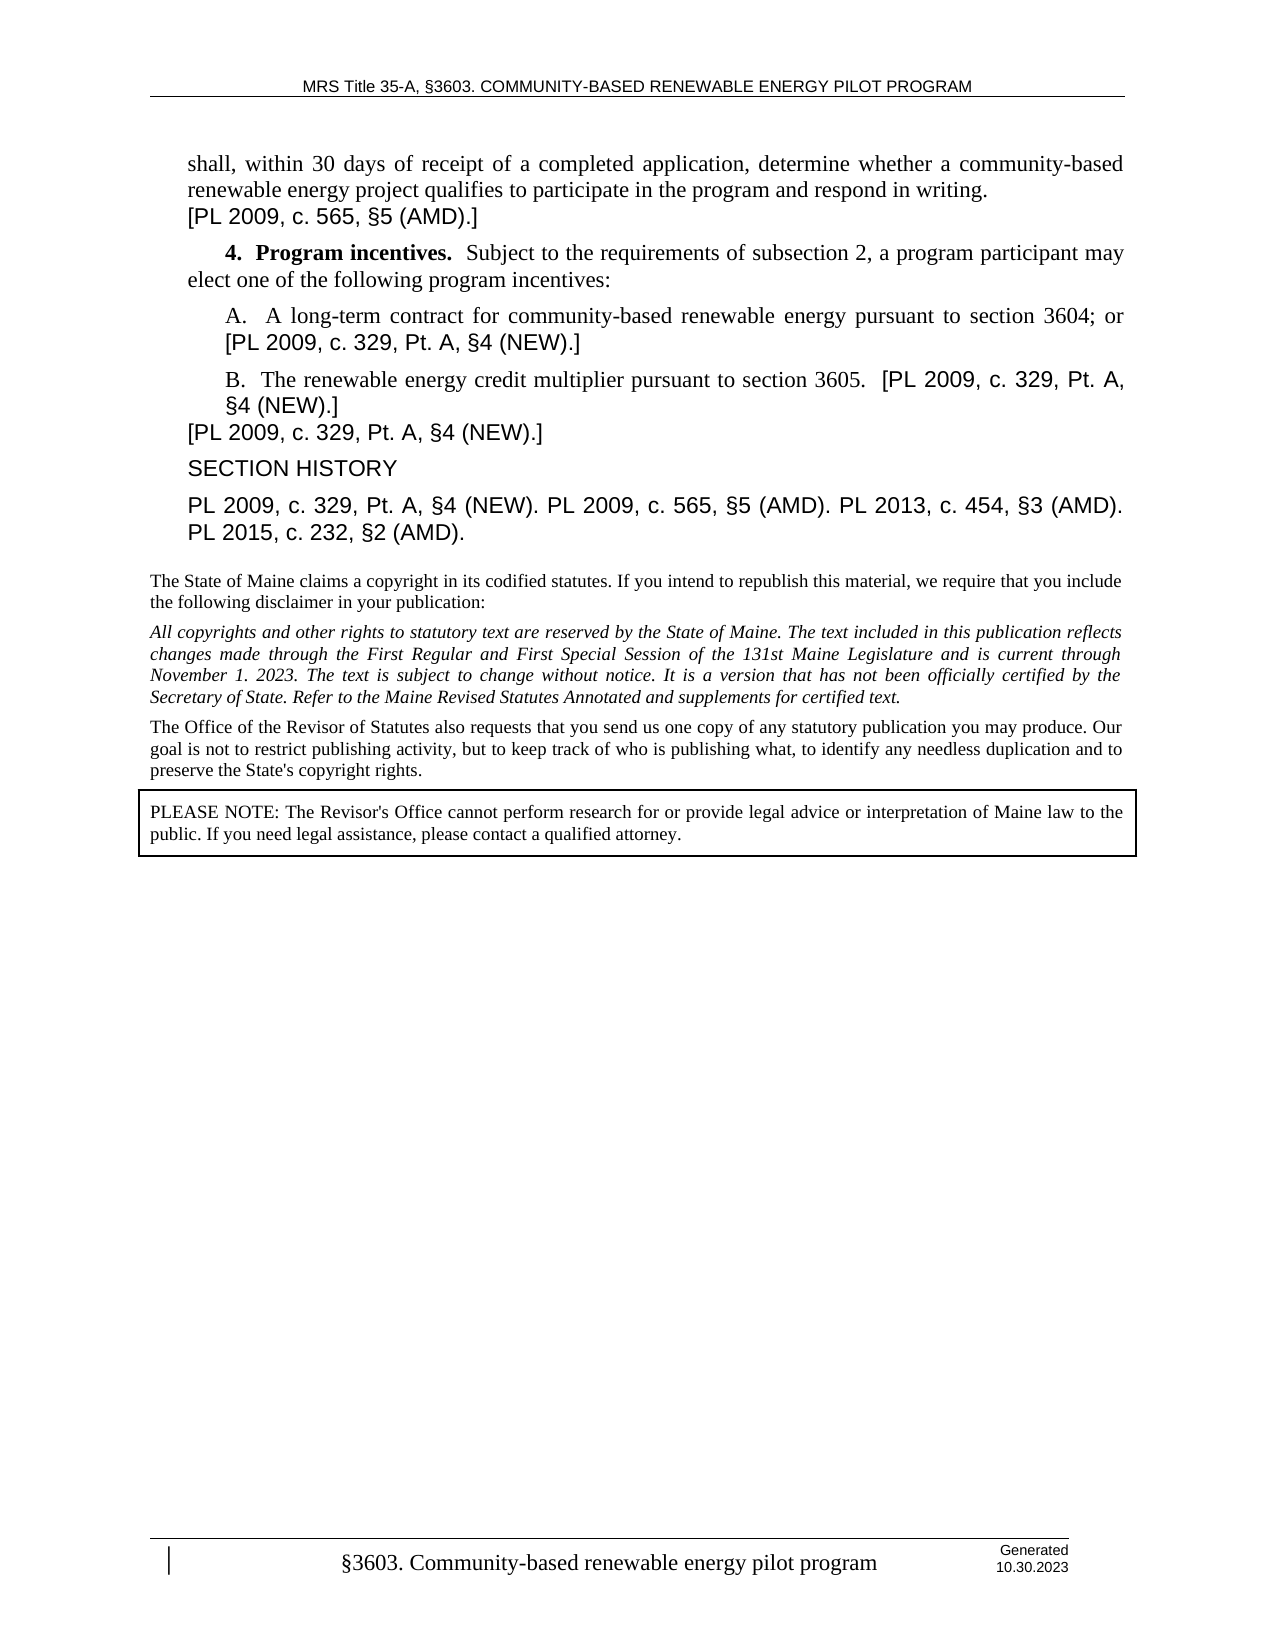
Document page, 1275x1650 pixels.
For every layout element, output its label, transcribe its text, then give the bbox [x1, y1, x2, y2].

text 4. Program incentives. Subject to the requirements of subsection 2, a program participant may elect one of the following program incentives: [187, 239, 1125, 292]
text B. The renewable energy credit multiplier pursuant to section 3605. [PL 2009, c. 329, Pt. A, §4 (NEW).] [225, 366, 1125, 418]
text SECTION HISTORY [187, 455, 1125, 482]
text The State of Maine claims a copyright in its codified statutes. If you intend to republish this material, we require that you include the following disclaimer in your publication: [150, 570, 1125, 613]
text A. A long-term contract for community-based renewable energy pursuant to section 3604; or [PL 2009, c. 329, Pt. A, §4 (NEW).] [225, 303, 1125, 355]
text PLEASE NOTE: The Revisor's Office cannot perform research for or provide legal advice or interpretation of Maine law to the public. If you need legal assistance, please contact a qualified attorney. [140, 791, 1135, 855]
text PL 2009, c. 329, Pt. A, §4 (NEW). PL 2009, c. 565, §5 (AMD). PL 2013, c. 454, §3 (AMD). PL 2015, c. 232, §2 (AMD). [187, 492, 1125, 545]
text [PL 2009, c. 329, Pt. A, §4 (NEW).] [187, 418, 1125, 445]
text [187, 150, 1125, 203]
text All copyrights and other rights to statutory text are reserved by the State of Maine. The text included in this publication reflects changes made through the First Regular and First Special Session of the 131st Maine Legislature and is current through November 1. 2023 . The text is subject to change without notice. It is a version that has not been officially certified by the Secretary of State. Refer to the Maine Revised Statutes Annotated and supplements for certified text. [150, 621, 1125, 707]
text The Office of the Revisor of Statutes also requests that you send us one copy of any statutory publication you may produce. Our goal is not to restrict publishing activity, but to keep track of who is publishing what, to identify any needless duplication and to preserve the State's copyright rights. [150, 716, 1125, 781]
text [PL 2009, c. 565, §5 (AMD).] [187, 203, 1125, 229]
